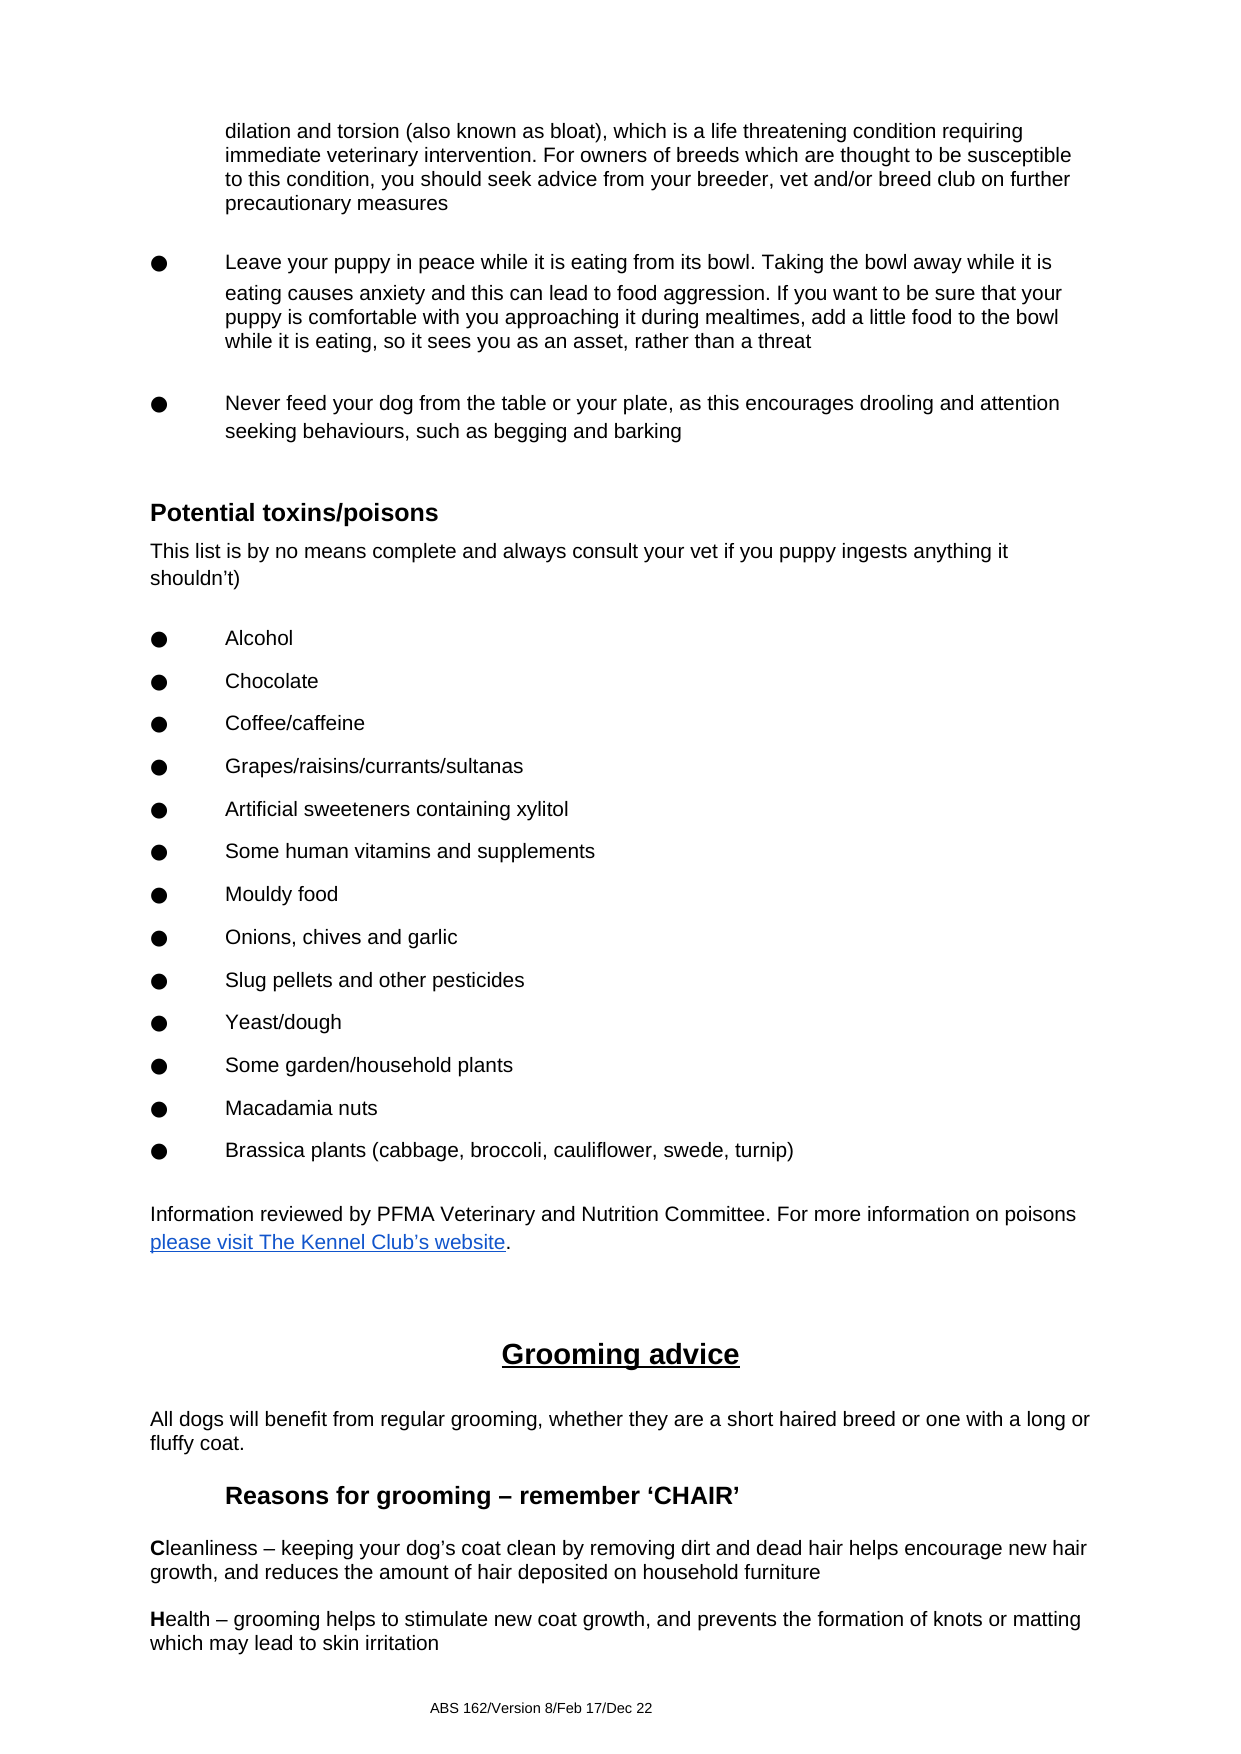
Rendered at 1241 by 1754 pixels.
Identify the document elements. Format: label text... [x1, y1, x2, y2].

list Chocolate [150, 657, 1169, 700]
subtitle Grooming advice [75, 1337, 1166, 1371]
text This list is by no means complete and always consult your vet if you puppy ingests anything it shouldn’t) [150, 538, 1090, 590]
list Leave your puppy in peace while it is eating from its bowl. Taking the bowl away while it is eating causes anxiety and this can lead to food aggression. If you want to be sure that your puppy is comfortable with you approaching it during mealtimes, add a little food to the bowl while it is eating, so it sees you as an asset, rather than a threat [150, 238, 1090, 353]
text Information reviewed by PFMA Veterinary and Nutrition Committee. For more information on poisons please visit The Kennel Club’s website. [150, 1202, 1091, 1254]
list Never feed your dog from the table or your plate, as this encourages drooling and attention seeking behaviours, such as begging and barking [150, 377, 1089, 442]
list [150, 119, 1091, 214]
text Health – grooming helps to stimulate new coat growth, and prevents the formation of knots or matting which may lead to skin irritation [150, 1607, 1084, 1655]
list Mouldy food [150, 871, 1169, 913]
text Potential toxins/poisons [150, 498, 1090, 527]
text Cleanliness – keeping your dog’s coat clean by removing dirt and dead hair helps encourage new hair growth, and reduces the amount of hair deposited on household furniture [150, 1536, 1094, 1584]
list Macadamia nuts [150, 1084, 1169, 1127]
text All dogs will benefit from regular grooming, whether they are a short haired breed or one with a long or fluffy coat. [150, 1407, 1097, 1455]
list Alcohol [150, 614, 1169, 657]
list Some garden/household plants [150, 1042, 1169, 1084]
list Grapes/raisins/currants/sultanas [150, 743, 1169, 785]
subtitle Reasons for grooming – remember ‘CHAIR’ [150, 1481, 1169, 1510]
list Coffee/caffeine [150, 700, 1169, 743]
list Onions, chives and garlic [150, 913, 1169, 956]
list Some human vitamins and supplements [150, 828, 1169, 871]
list Brassica plants (cabbage, broccoli, cauliflower, swede, turnip) [150, 1127, 1169, 1170]
list Yeast/dough [150, 999, 1169, 1042]
list Artificial sweeteners containing xylitol [150, 785, 1169, 828]
list Slug pellets and other pesticides [150, 956, 1169, 999]
